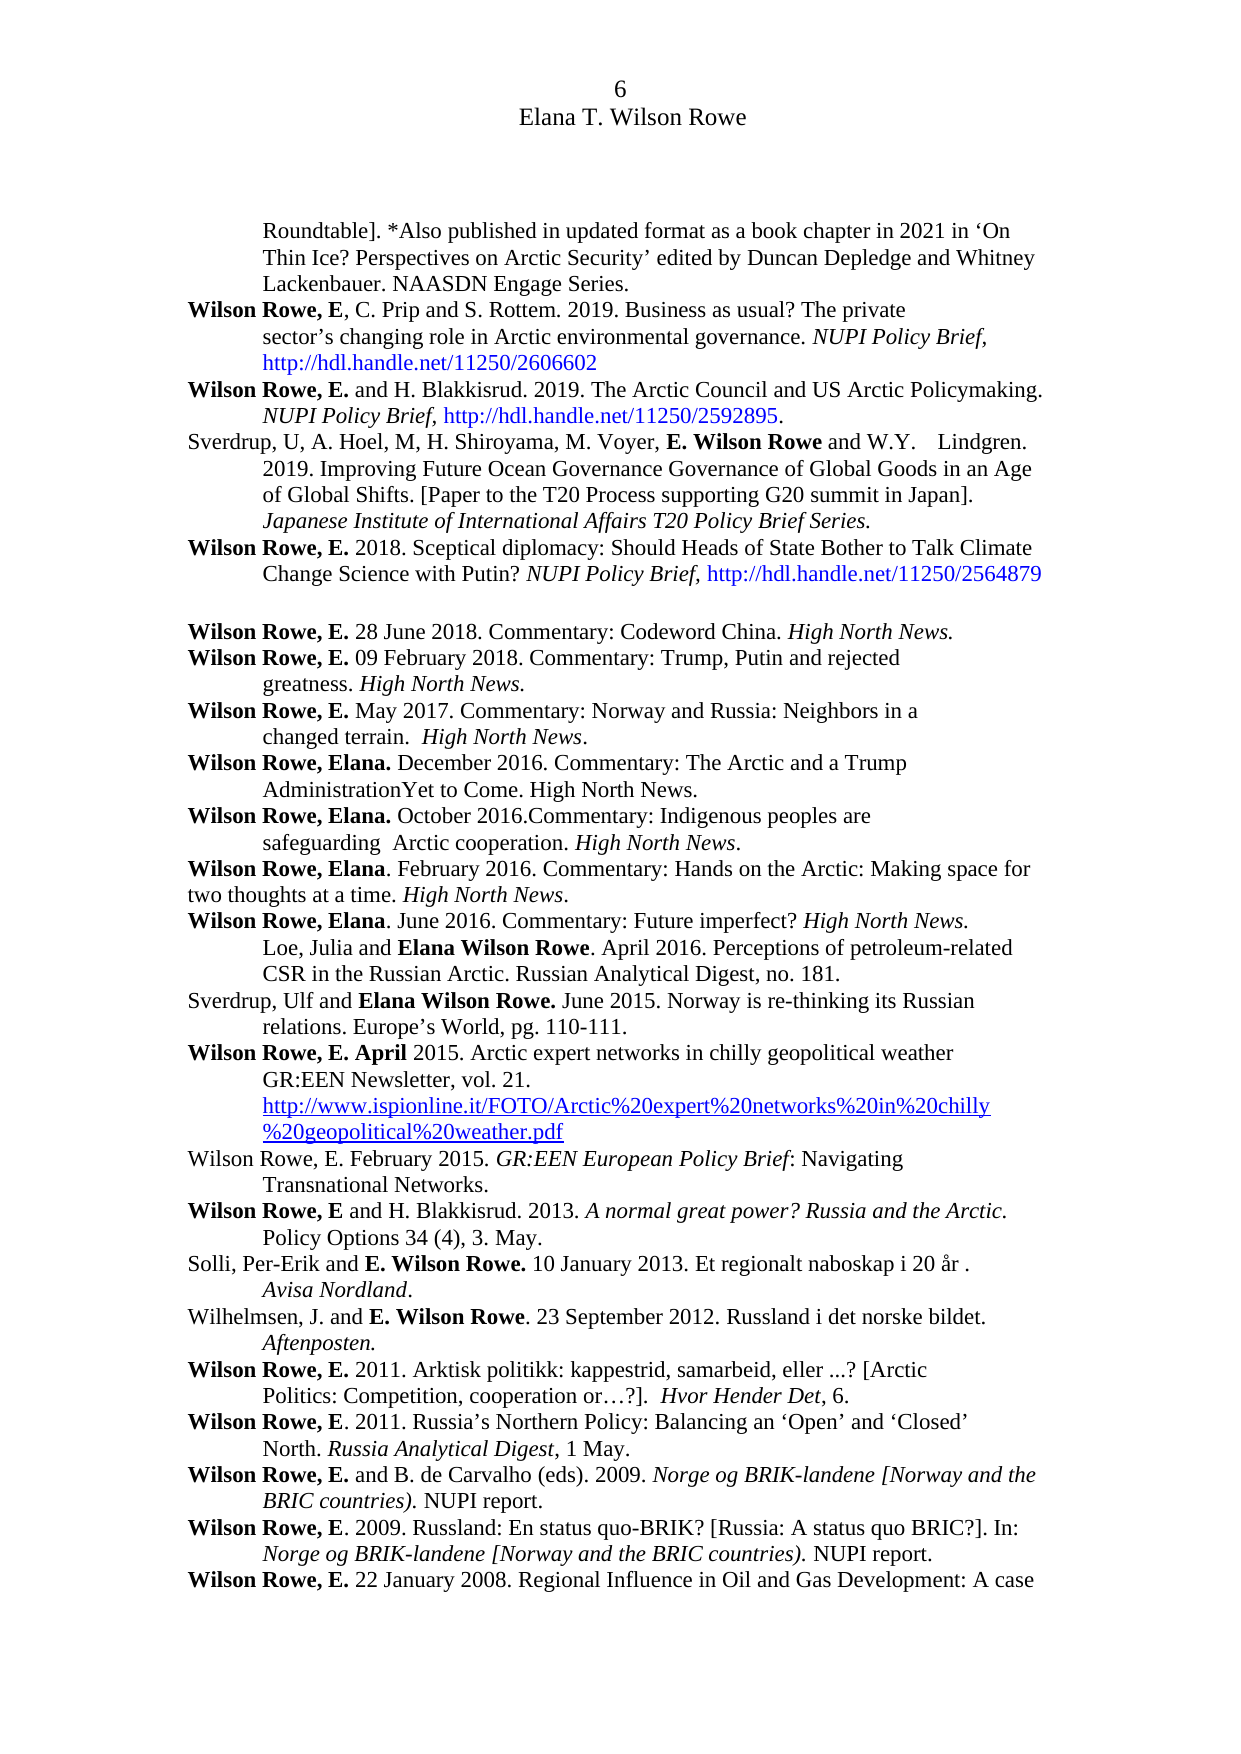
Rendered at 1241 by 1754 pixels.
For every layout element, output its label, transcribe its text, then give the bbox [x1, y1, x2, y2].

text changed terrain. High North News. [187, 723, 1053, 749]
text Wilson Rowe, Elana. October 2016.Commentary: Indigenous peoples are [187, 802, 1053, 828]
text Wilson Rowe, Elana. February 2016. Commentary: Hands on the Arctic: Making space for two thoughts at a time. High North News. [187, 855, 1053, 908]
text Wilson Rowe, E. and B. de Carvalho (eds). 2009. Norge og BRIK-landene [Norway and the [187, 1461, 1053, 1487]
text greatness. High North News. [187, 670, 1053, 697]
subtitle Wilson Rowe, E. and H. Blakkisrud. 2019. The Arctic Council and US Arctic Policymaking. NUPI Policy Brief, http://hdl.handle.net/11250/2592895. [187, 376, 1053, 428]
text Wilson Rowe, E and H. Blakkisrud. 2013. A normal great power? Russia and the Arctic. [187, 1197, 1053, 1224]
text Sverdrup, Ulf and Elana Wilson Rowe. June 2015. Norway is re-thinking its Russian relations. Europe’s World, pg. 110-111. [187, 987, 1053, 1039]
text Wilson Rowe, E. May 2017. Commentary: Norway and Russia: Neighbors in a [187, 697, 1053, 723]
text Wilson Rowe, Elana. December 2016. Commentary: The Arctic and a Trump [187, 749, 1053, 776]
text GR:EEN Newsletter, vol. 21. [187, 1066, 1053, 1092]
text Wilson Rowe, E. February 2015. GR:EEN European Policy Brief: Navigating [187, 1145, 1053, 1171]
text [187, 217, 1053, 297]
text Transnational Networks. [187, 1171, 1053, 1197]
text http://www.ispionline.it/FOTO/Arctic%20expert%20networks%20in%20chilly%20geopolitical%20weather.pdf [262, 1092, 1053, 1145]
text Avisa Nordland. [187, 1277, 1053, 1303]
text Aftenposten. [187, 1329, 1053, 1356]
text Wilson Rowe, E. 22 January 2008. Regional Influence in Oil and Gas Development: A case [187, 1566, 1053, 1593]
text safeguarding Arctic cooperation. High North News. [187, 828, 1053, 855]
subtitle Sverdrup, U, A. Hoel, M, H. Shiroyama, M. Voyer, E. Wilson Rowe and W.Y. Lindgren. [187, 428, 1053, 455]
text Wilson Rowe, E. 09 February 2018. Commentary: Trump, Putin and rejected [187, 644, 1053, 670]
text Wilson Rowe, E. 2011. Arktisk politikk: kappestrid, samarbeid, eller ...? [Arctic [187, 1356, 1053, 1382]
text North. Russia Analytical Digest, 1 May. [187, 1435, 1053, 1461]
text BRIC countries). NUPI report. [187, 1487, 1053, 1514]
text Politics: Competition, cooperation or…?]. Hvor Hender Det, 6. [187, 1382, 1053, 1408]
subtitle Wilson Rowe, E, C. Prip and S. Rottem. 2019. Business as usual? The private [187, 297, 1053, 323]
text Loe, Julia and Elana Wilson Rowe. April 2016. Perceptions of petroleum-related CSR in the Russian Arctic. Russian Analytical Digest, no. 181. [262, 934, 1053, 987]
subtitle Wilson Rowe, E. 2018. Sceptical diplomacy: Should Heads of State Bother to Talk Climate [187, 534, 1053, 560]
text Wilson Rowe, E. 2009. Russland: En status quo-BRIK? [Russia: A status quo BRIC?]. In: [187, 1514, 1053, 1540]
subtitle 2019. Improving Future Ocean Governance Governance of Global Goods in an Age of Global Shifts. [Paper to the T20 Process supporting G20 summit in Japan]. Japanese Institute of International Affairs T20 Policy Brief Series. [262, 455, 1053, 534]
text Solli, Per-Erik and E. Wilson Rowe. 10 January 2013. Et regionalt naboskap i 20 år . [187, 1250, 1053, 1277]
text Policy Options 34 (4), 3. May. [187, 1224, 1053, 1250]
subtitle sector’s changing role in Arctic environmental governance. NUPI Policy Brief, http://hdl.handle.net/11250/2606602 [262, 323, 1053, 376]
text Wilson Rowe, E. 2011. Russia’s Northern Policy: Balancing an ‘Open’ and ‘Closed’ [187, 1408, 1053, 1435]
subtitle Change Science with Putin? NUPI Policy Brief, http://hdl.handle.net/11250/2564879 [187, 560, 1053, 586]
text Wilhelmsen, J. and E. Wilson Rowe. 23 September 2012. Russland i det norske bildet. [187, 1303, 1053, 1329]
text Wilson Rowe, E. 28 June 2018. Commentary: Codeword China. High North News. [187, 618, 1053, 644]
text Wilson Rowe, Elana. June 2016. Commentary: Future imperfect? High North News. [187, 908, 1053, 934]
text Wilson Rowe, E. April 2015. Arctic expert networks in chilly geopolitical weather [187, 1039, 1053, 1066]
text Norge og BRIK-landene [Norway and the BRIC countries). NUPI report. [187, 1540, 1053, 1566]
text AdministrationYet to Come. High North News. [187, 776, 1053, 802]
